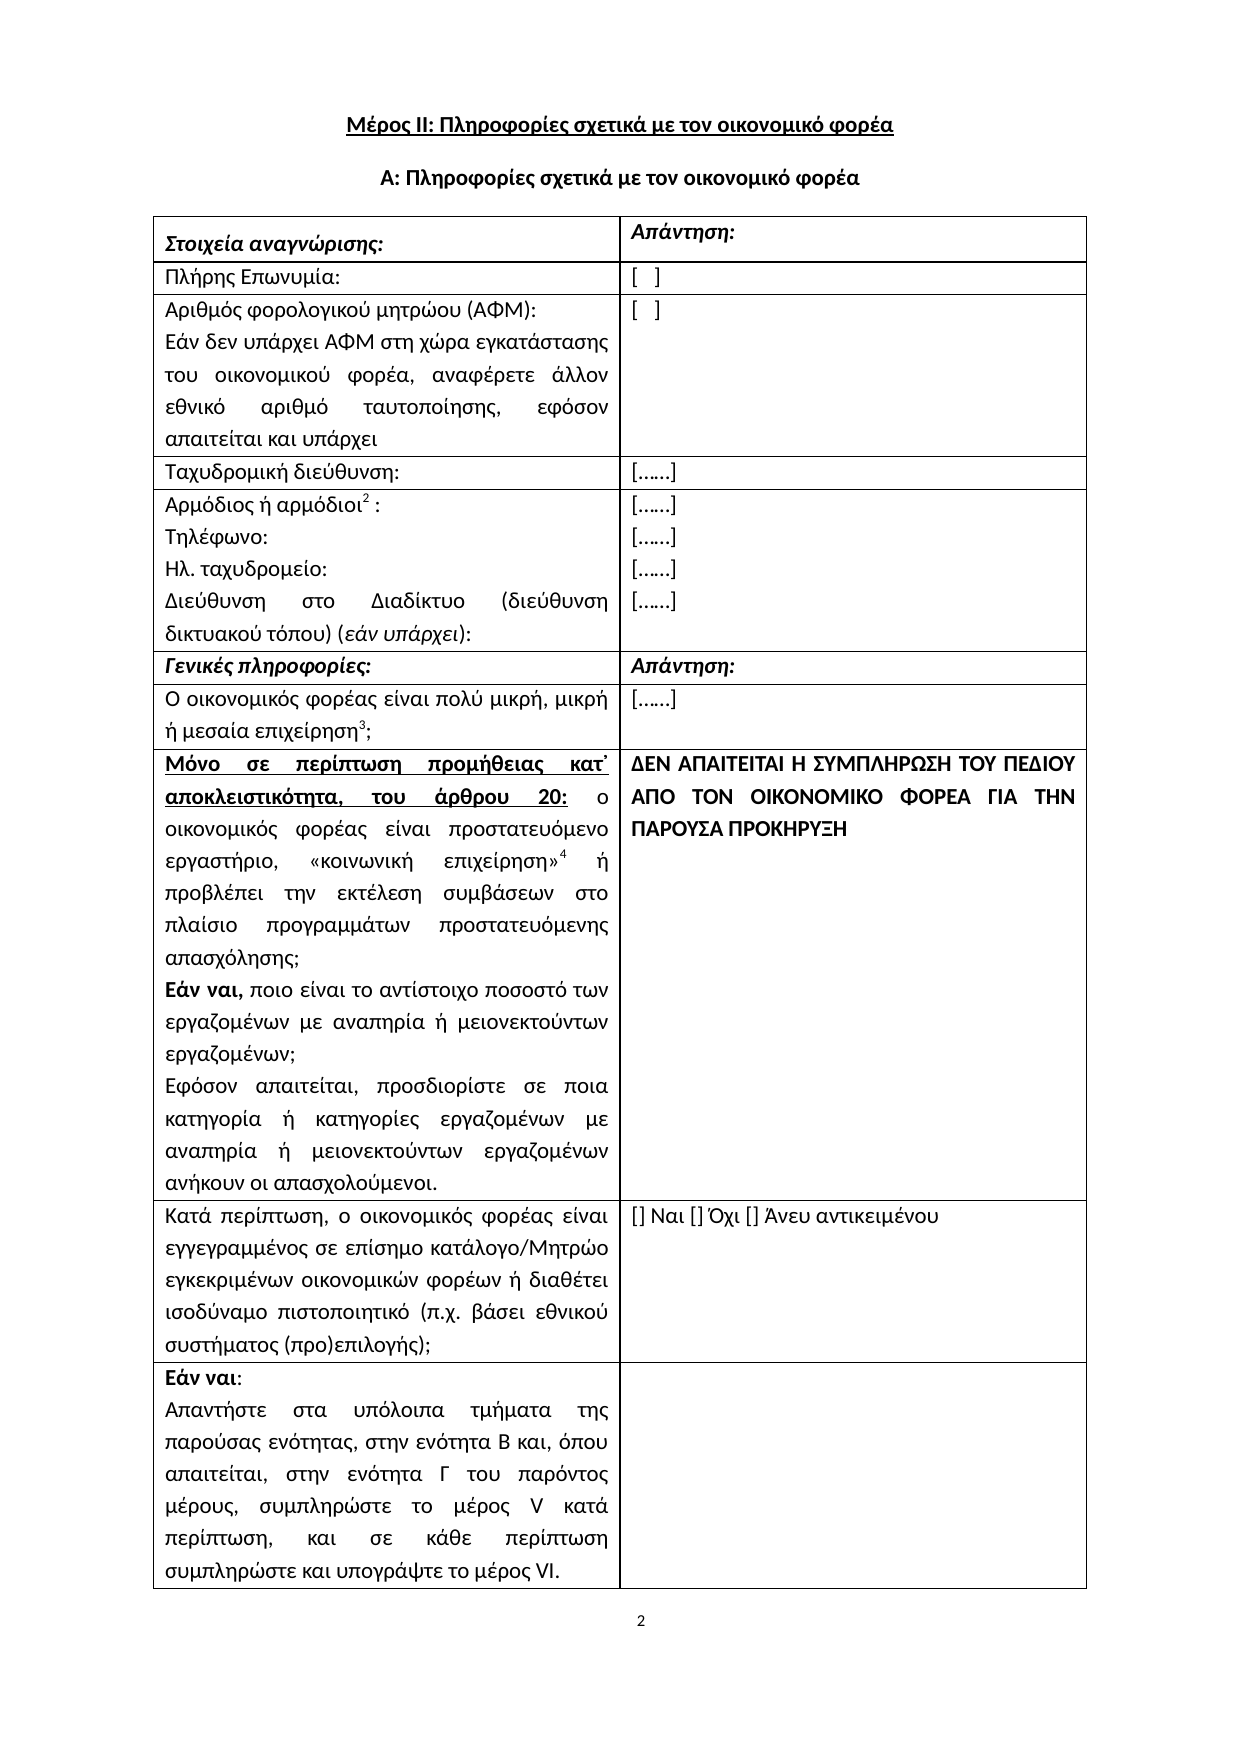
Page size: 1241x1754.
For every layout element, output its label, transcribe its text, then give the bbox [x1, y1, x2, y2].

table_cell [621, 1363, 1086, 1588]
table_cell Μόνο σε περίπτωση προμήθειας κατ᾽ αποκλειστικότητα, του άρθρου 20: ο οικονομικός φορέας είναι προστατευόμενο εργαστήριο, «κοινωνική επιχείρηση» ή προβλέπει την εκτέλεση συμβάσεων στο πλαίσιο προγραμμάτων προστατευόμενης απασχόλησης; Εάν ναι, ποιο είναι το αντίστοιχο ποσοστό των εργαζομένων με αναπηρία ή μειονεκτούντων εργαζομένων; Εφόσον απαιτείται, προσδιορίστε σε ποια κατηγορία ή κατηγορίες εργαζομένων με αναπηρία ή μειονεκτούντων εργαζομένων ανήκουν οι απασχολούμενοι. [154, 750, 619, 1200]
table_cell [154, 1363, 619, 1588]
table_cell Αριθμός φορολογικού μητρώου (ΑΦΜ): Εάν δεν υπάρχει ΑΦΜ στη χώρα εγκατάστασης του οικονομικού φορέα, αναφέρετε άλλον εθνικό αριθμό ταυτοποίησης, εφόσον απαιτείται και υπάρχει [154, 295, 619, 456]
table_cell [ ] [621, 295, 1086, 456]
table_cell Γενικές πληροφορίες: [154, 652, 619, 683]
table_header Απάντηση: [621, 217, 1086, 261]
table_cell [……] [……] [……] [……] [621, 490, 1086, 651]
table_cell Κατά περίπτωση, ο οικονομικός φορέας είναι εγγεγραμμένος σε επίσημο κατάλογο/Μητρώο εγκεκριμένων οικονομικών φορέων ή διαθέτει ισοδύναμο πιστοποιητικό (π.χ. βάσει εθνικού συστήματος (προ)επιλογής); [154, 1201, 619, 1362]
table_cell [] Ναι [] Όχι [] Άνευ αντικειμένου [621, 1201, 1086, 1362]
table_cell Ταχυδρομική διεύθυνση: [154, 457, 619, 489]
table_cell [……] [621, 457, 1086, 489]
table_cell [……] [621, 685, 1086, 748]
table_cell [ ] [621, 263, 1086, 294]
text Α: Πληροφορίες σχετικά με τον οικονομικό φορέα [159, 163, 1081, 191]
table_cell Απάντηση: [621, 652, 1086, 683]
table_cell Ο οικονομικός φορέας είναι πολύ μικρή, μικρή ή μεσαία επιχείρηση; [154, 685, 619, 748]
text Μέρος II: Πληροφορίες σχετικά με τον οικονομικό φορέα [159, 110, 1081, 138]
table_cell ΔΕΝ ΑΠΑΙΤΕΙΤΑΙ Η ΣΥΜΠΛΗΡΩΣΗ ΤΟΥ ΠΕΔΙΟΥ ΑΠΟ ΤΟΝ ΟΙΚΟΝΟΜΙΚΟ ΦΟΡΕΑ ΓΙΑ ΤΗΝ ΠΑΡΟΥΣΑ ΠΡΟΚΗΡΥΞΗ [621, 750, 1086, 1200]
table_header Στοιχεία αναγνώρισης: [154, 217, 619, 261]
table_cell Πλήρης Επωνυμία: [154, 263, 619, 294]
table_cell Αρμόδιος ή αρμόδιοι : Τηλέφωνο: Ηλ. ταχυδρομείο: Διεύθυνση στο Διαδίκτυο (διεύθυνση δικτυακού τόπου) (εάν υπάρχει): [154, 490, 619, 651]
